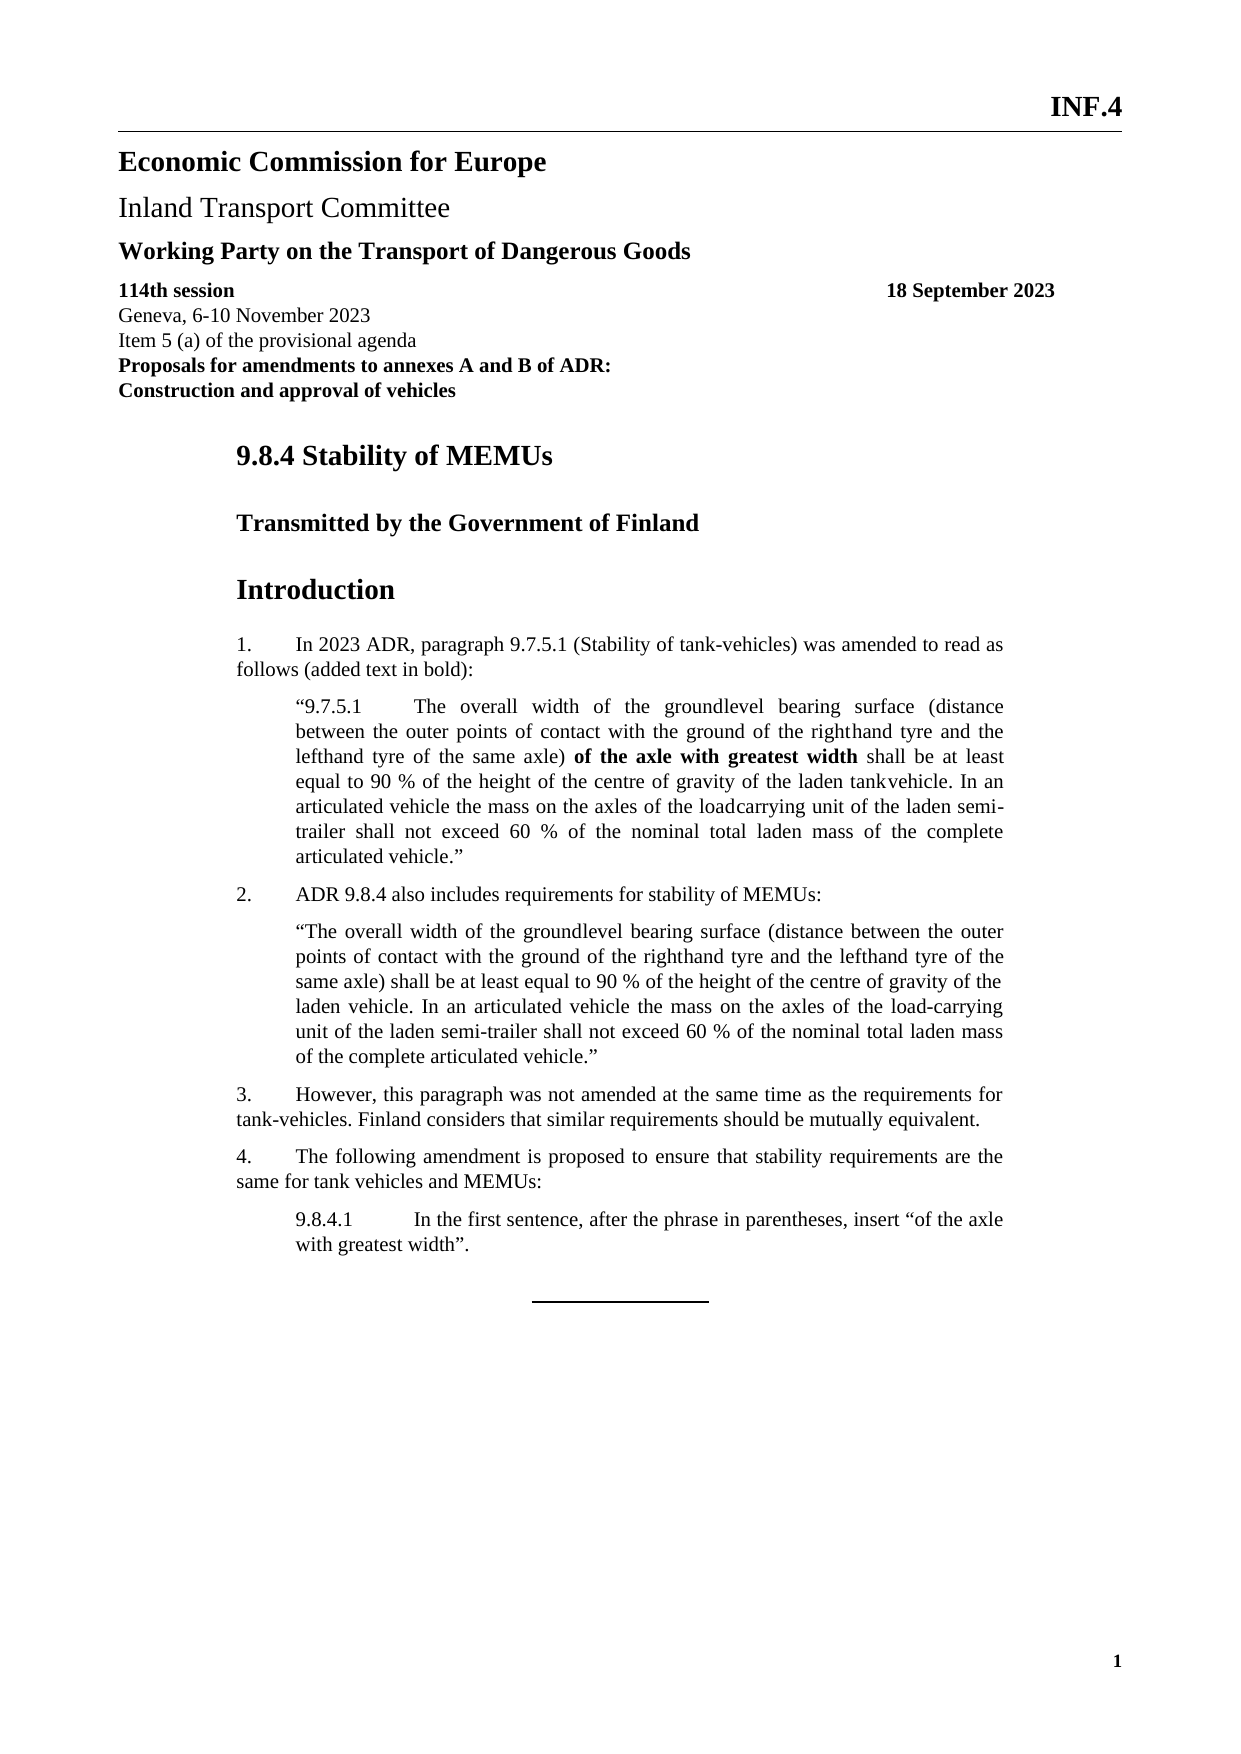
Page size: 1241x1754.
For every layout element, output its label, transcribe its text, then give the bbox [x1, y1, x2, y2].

text Economic Commission for Europe [118, 144, 1122, 178]
text Item 5 (a) of the provisional agenda [118, 327, 1122, 352]
text 2. ADR 9.8.4 also includes requirements for stability of MEMUs: [236, 881, 1004, 906]
text 9.8.4 Stability of MEMUs [118, 440, 1004, 471]
text Geneva, 6-10 November 2023 [118, 302, 1122, 327]
text Working Party on the Transport of Dangerous Goods [118, 236, 1122, 265]
text 4. The following amendment is proposed to ensure that stability requirements are the same for tank vehicles and MEMUs: [236, 1143, 1004, 1193]
text “The overall width of the ground­level bearing surface (distance between the outer points of contact with the ground of the right­hand tyre and the left­hand tyre of the same axle) shall be at least equal to 90 % of the height of the centre of gravity of the laden vehicle. In an articulated vehicle the mass on the axles of the load-carrying unit of the laden semi-trailer shall not exceed 60 % of the nominal total laden mass of the complete articulated vehicle.” [295, 918, 1004, 1068]
text “9.7.5.1 The overall width of the ground­level bearing surface (distance between the outer points of contact with the ground of the right­hand tyre and the left­hand tyre of the same axle) of the axle with greatest width shall be at least equal to 90 % of the height of the centre of gravity of the laden tank­vehicle. In an articulated vehicle the mass on the axles of the load­carrying unit of the laden semi­trailer shall not exceed 60 % of the nominal total laden mass of the complete articulated vehicle.” [295, 693, 1004, 868]
text Construction and approval of vehicles [118, 377, 1122, 402]
text 3. However, this paragraph was not amended at the same time as the requirements for tank-vehicles. Finland considers that similar requirements should be mutually equivalent. [236, 1081, 1004, 1131]
text 114th session 18 September 2023 [118, 277, 1122, 302]
text Inland Transport Committee [118, 190, 1122, 224]
text Introduction [118, 574, 1004, 606]
text Transmitted by the Government of Finland [118, 509, 1004, 537]
text Proposals for amendments to annexes A and B of ADR: [118, 352, 1122, 377]
text 9.8.4.1 In the first sentence, after the phrase in parentheses, insert “of the axle with greatest width”. [295, 1206, 1004, 1256]
text 1. In 2023 ADR, paragraph 9.7.5.1 (Stability of tank-vehicles) was amended to read as follows (added text in bold): [236, 631, 1004, 681]
